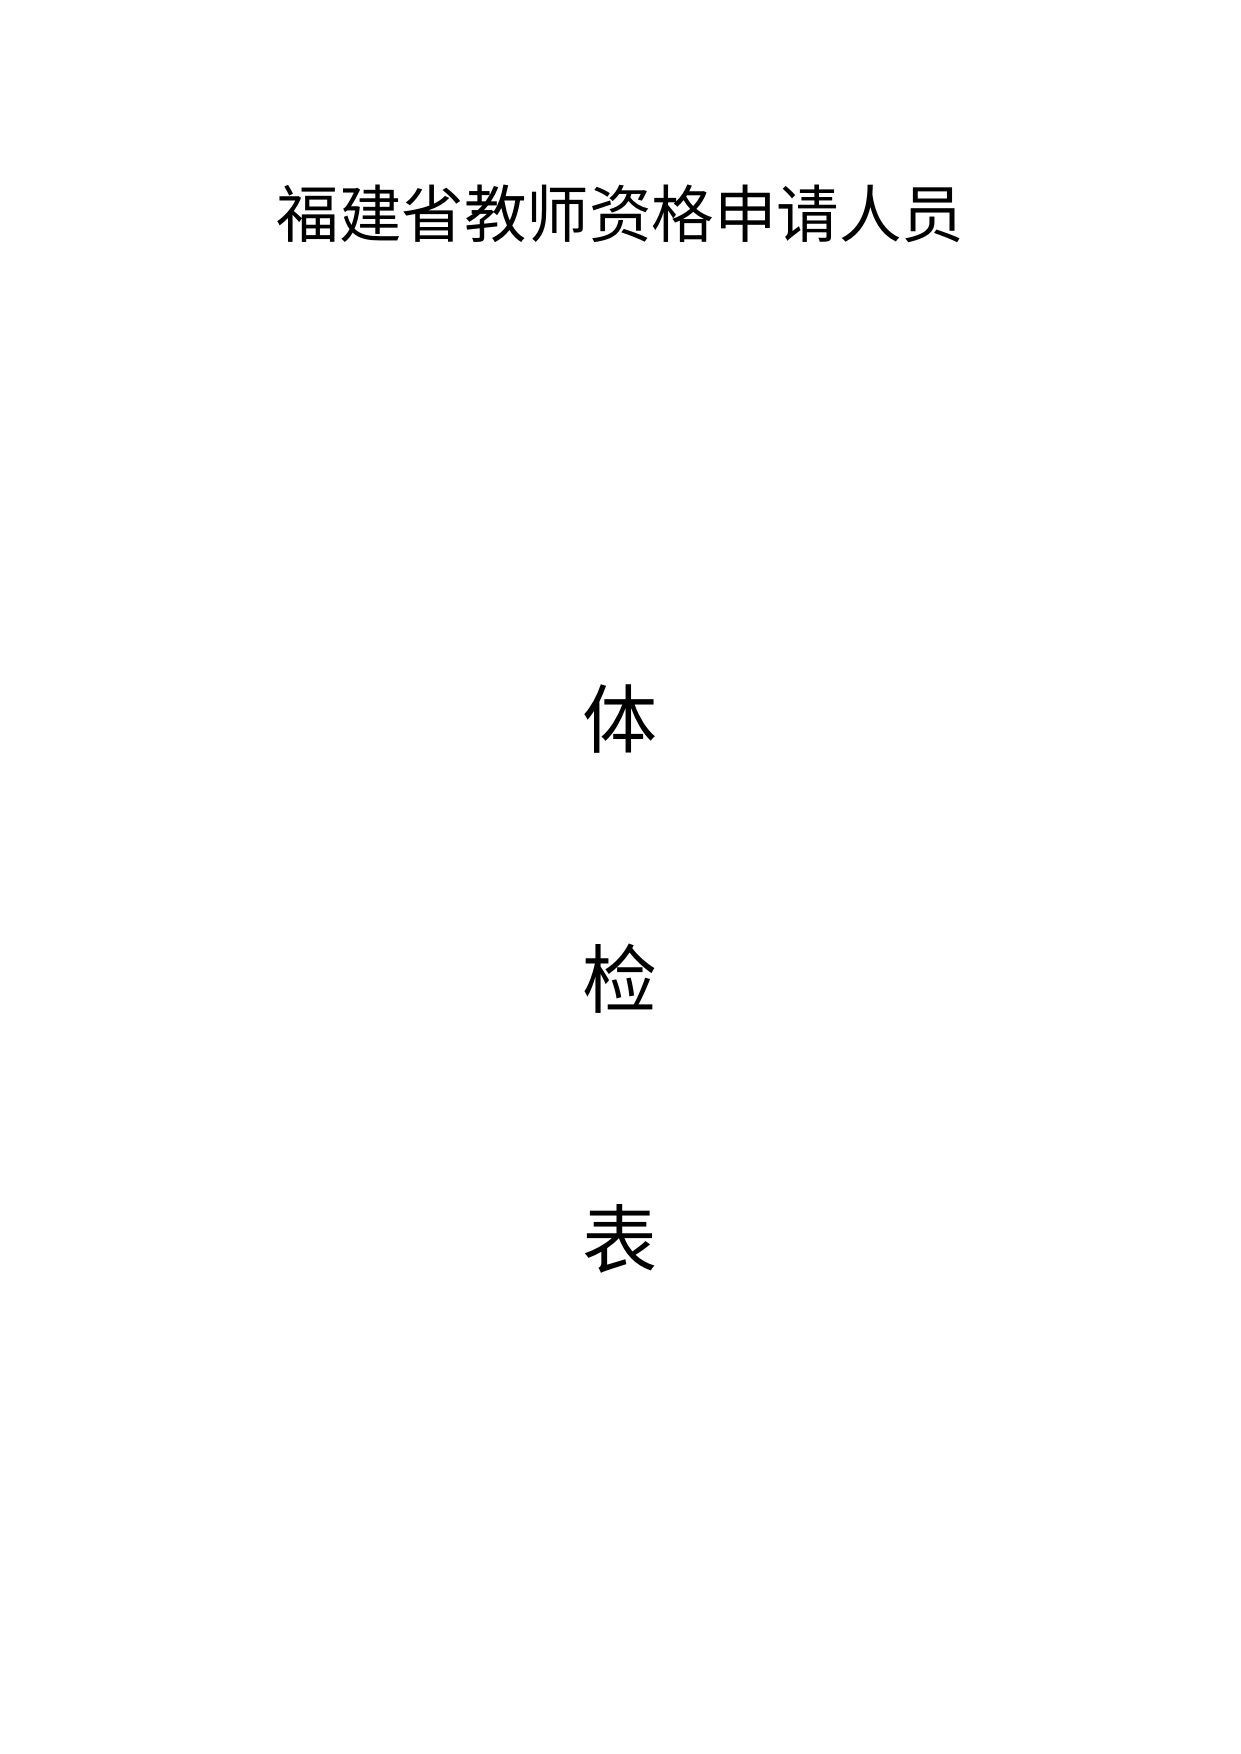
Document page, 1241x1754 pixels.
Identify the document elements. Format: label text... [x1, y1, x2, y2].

text 体 [187, 649, 1053, 779]
text 检 [187, 909, 1053, 1039]
text 表 [187, 1169, 1053, 1299]
text 福建省教师资格申请人员 [187, 162, 1053, 259]
